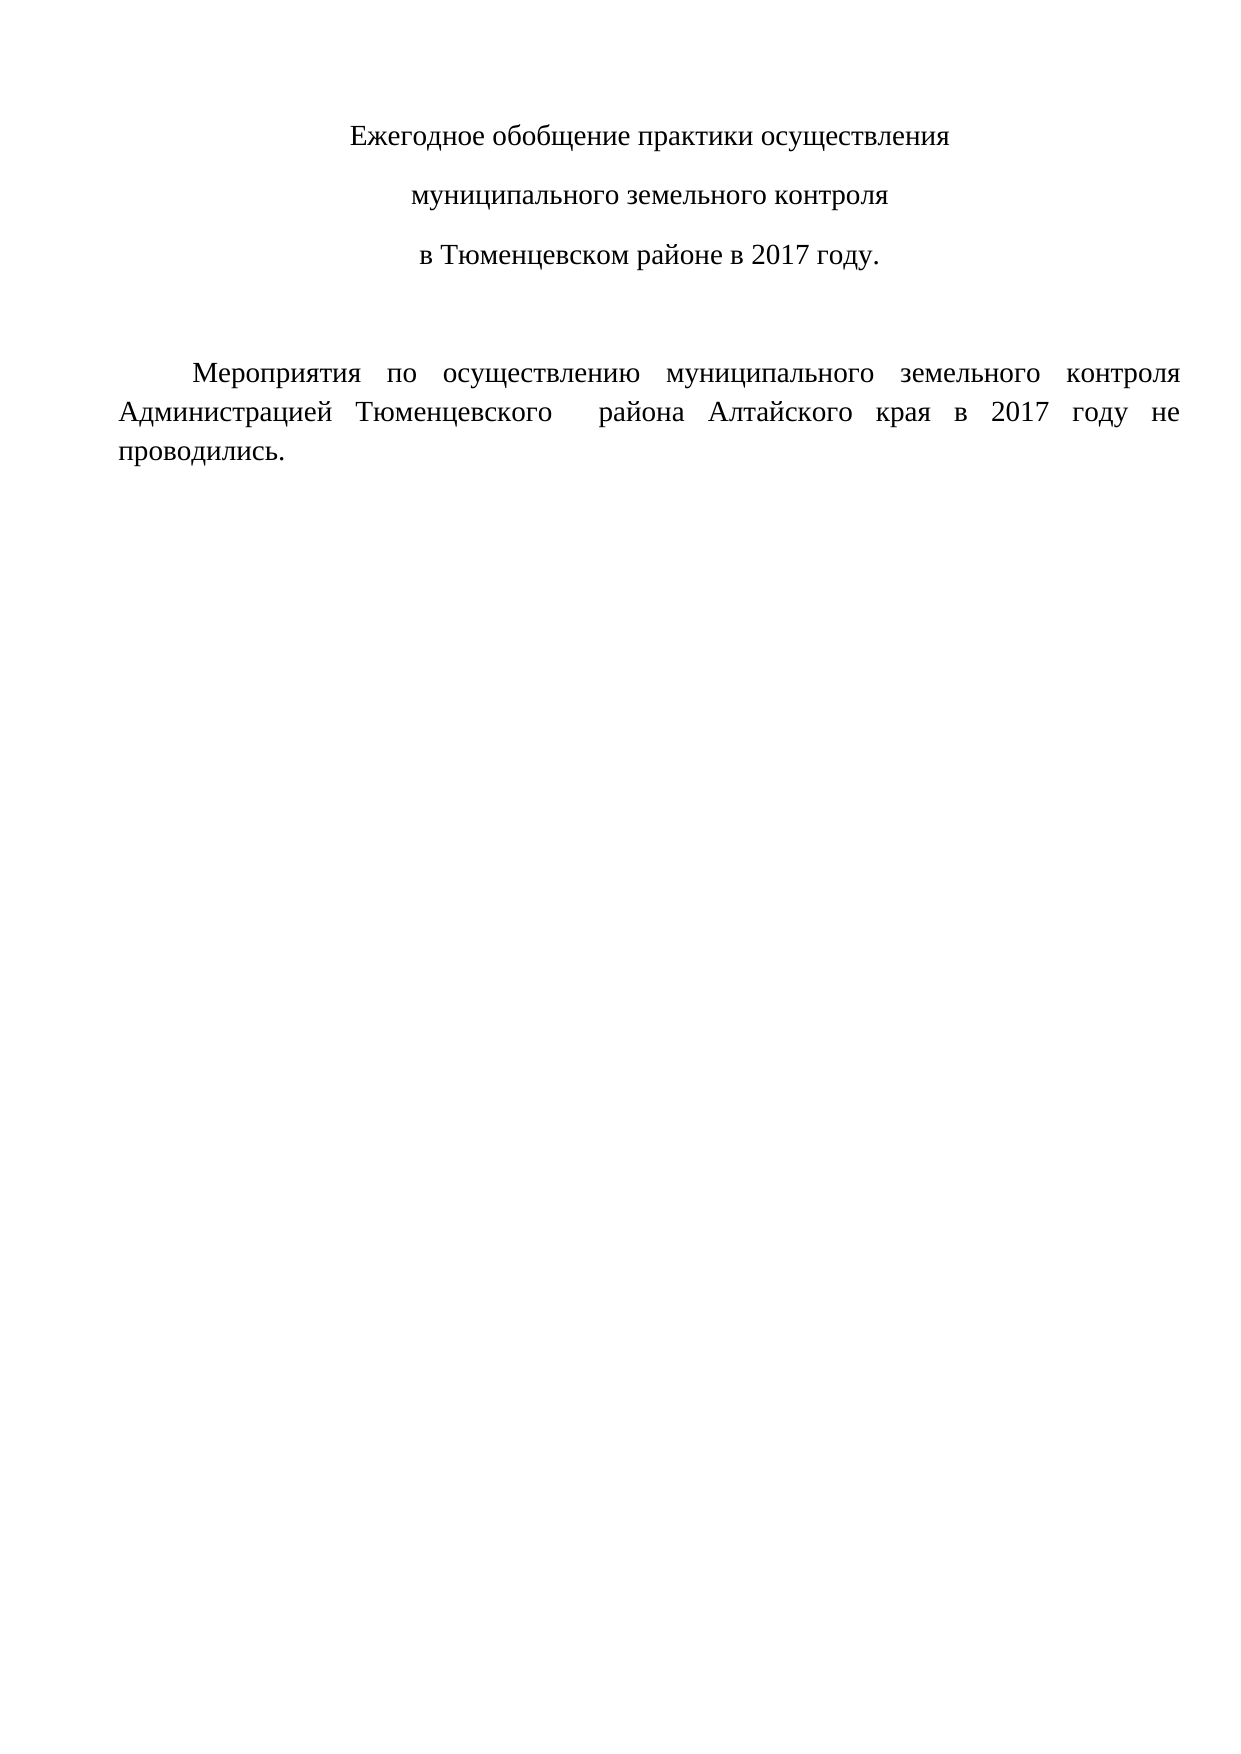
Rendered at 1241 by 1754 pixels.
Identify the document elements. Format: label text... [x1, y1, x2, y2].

text в Тюменцевском районе в 2017 году. [118, 237, 1181, 270]
text Ежегодное обобщение практики осуществления [118, 118, 1181, 152]
text Мероприятия по осуществлению муниципального земельного контроля Администрацией Тюменцевского района Алтайского края в 2017 году не проводились. [118, 356, 1181, 466]
text муниципального земельного контроля [118, 177, 1181, 211]
